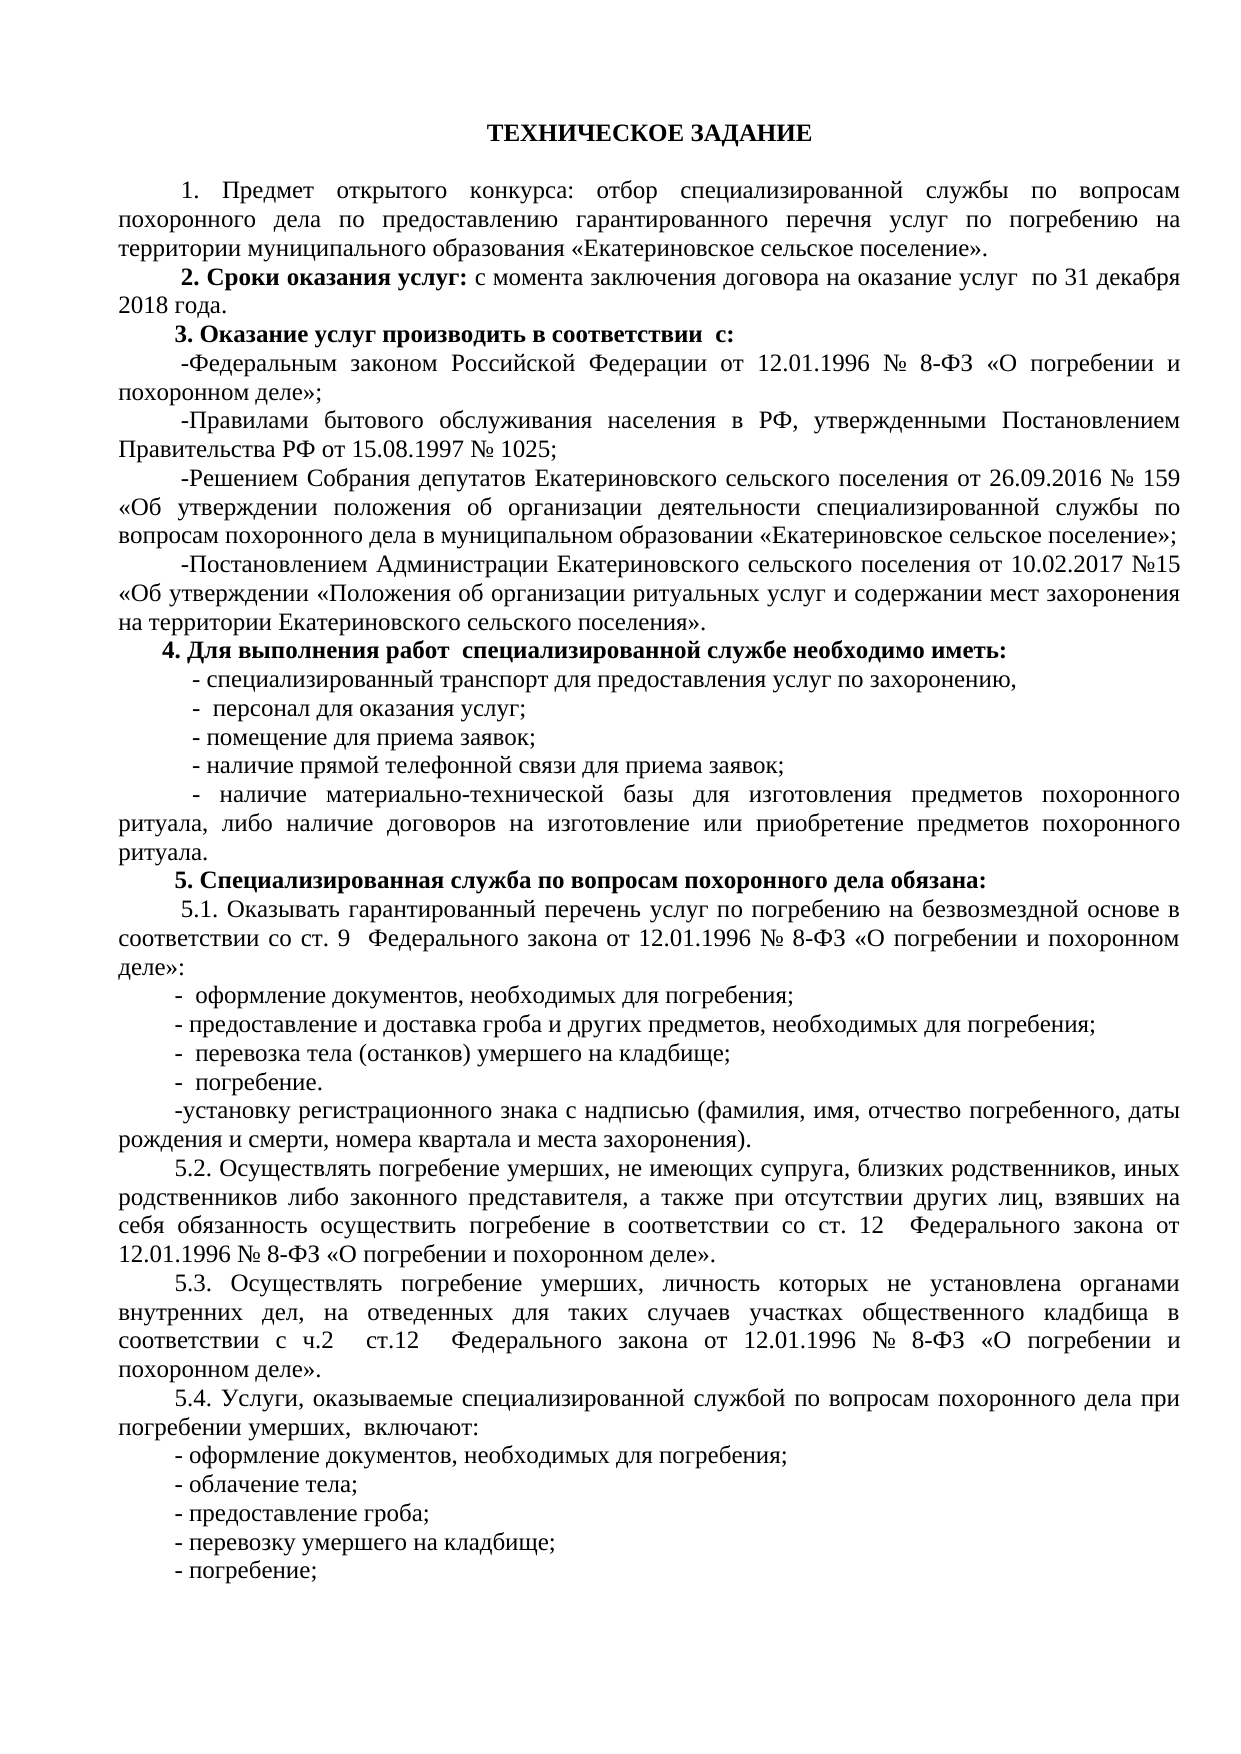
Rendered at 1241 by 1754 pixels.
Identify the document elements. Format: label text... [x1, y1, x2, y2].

text - оформление документов, необходимых для погребения; [118, 1441, 1181, 1469]
text - предоставление и доставка гроба и других предметов, необходимых для погребения; [118, 1009, 1181, 1038]
text - предоставление гроба; [118, 1498, 1181, 1527]
text - оформление документов, необходимых для погребения; [118, 981, 1181, 1009]
text 1. Предмет открытого конкурса: отбор специализированной службы по вопросам похоронного дела по предоставлению гарантированного перечня услуг по погребению на территории муниципального образования «Екатериновское сельское поселение». [118, 176, 1181, 262]
text -установку регистрационного знака с надписью (фамилия, имя, отчество погребенного, даты рождения и смерти, номера квартала и места захоронения). [118, 1096, 1181, 1153]
text - перевозку умершего на кладбище; [118, 1527, 1181, 1556]
text - помещение для приема заявок; [118, 722, 1181, 751]
text 5.3. Осуществлять погребение умерших, личность которых не установлена органами внутренних дел, на отведенных для таких случаев участках общественного кладбища в соответствии с ч.2 ст.12 Федерального закона от 12.01.1996 № 8-ФЗ «О погребении и похоронном деле». [118, 1268, 1181, 1383]
text 4. Для выполнения работ специализированной службе необходимо иметь: [118, 636, 1181, 664]
text 2. Сроки оказания услуг: с момента заключения договора на оказание услуг по 31 декабря 2018 года. [118, 262, 1181, 319]
text - наличие материально-технической базы для изготовления предметов похоронного ритуала, либо наличие договоров на изготовление или приобретение предметов похоронного ритуала. [118, 779, 1181, 866]
text - погребение. [118, 1067, 1181, 1096]
text - специализированный транспорт для предоставления услуг по захоронению, [118, 664, 1181, 693]
text - погребение; [118, 1556, 1181, 1584]
text - облачение тела; [118, 1469, 1181, 1498]
text 5.2. Осуществлять погребение умерших, не имеющих супруга, близких родственников, иных родственников либо законного представителя, а также при отсутствии других лиц, взявших на себя обязанность осуществить погребение в соответствии со ст. 12 Федерального закона от 12.01.1996 № 8-ФЗ «О погребении и похоронном деле». [118, 1153, 1181, 1268]
text 5.1. Оказывать гарантированный перечень услуг по погребению на безвозмездной основе в соответствии со ст. 9 Федерального закона от 12.01.1996 № 8-ФЗ «О погребении и похоронном деле»: [118, 894, 1181, 981]
text ТЕХНИЧЕСКОЕ ЗАДАНИЕ [118, 118, 1181, 147]
text -Федеральным законом Российской Федерации от 12.01.1996 № 8-ФЗ «О погребении и похоронном деле»; [118, 348, 1181, 406]
text -Правилами бытового обслуживания населения в РФ, утвержденными Постановлением Правительства РФ от 15.08.1997 № 1025; [118, 406, 1181, 463]
text - наличие прямой телефонной связи для приема заявок; [118, 751, 1181, 779]
text 5.4. Услуги, оказываемые специализированной службой по вопросам похоронного дела при погребении умерших, включают: [118, 1383, 1181, 1441]
text 3. Оказание услуг производить в соответствии с: [118, 319, 1181, 348]
text - перевозка тела (останков) умершего на кладбище; [118, 1038, 1181, 1067]
text -Постановлением Администрации Екатериновского сельского поселения от 10.02.2017 №15 «Об утверждении «Положения об организации ритуальных услуг и содержании мест захоронения на территории Екатериновского сельского поселения». [118, 549, 1181, 636]
text -Решением Собрания депутатов Екатериновского сельского поселения от 26.09.2016 № 159 «Об утверждении положения об организации деятельности специализированной службы по вопросам похоронного дела в муниципальном образовании «Екатериновское сельское поселение»; [118, 463, 1181, 549]
text 5. Специализированная служба по вопросам похоронного дела обязана: [118, 866, 1181, 894]
text - персонал для оказания услуг; [118, 693, 1181, 722]
